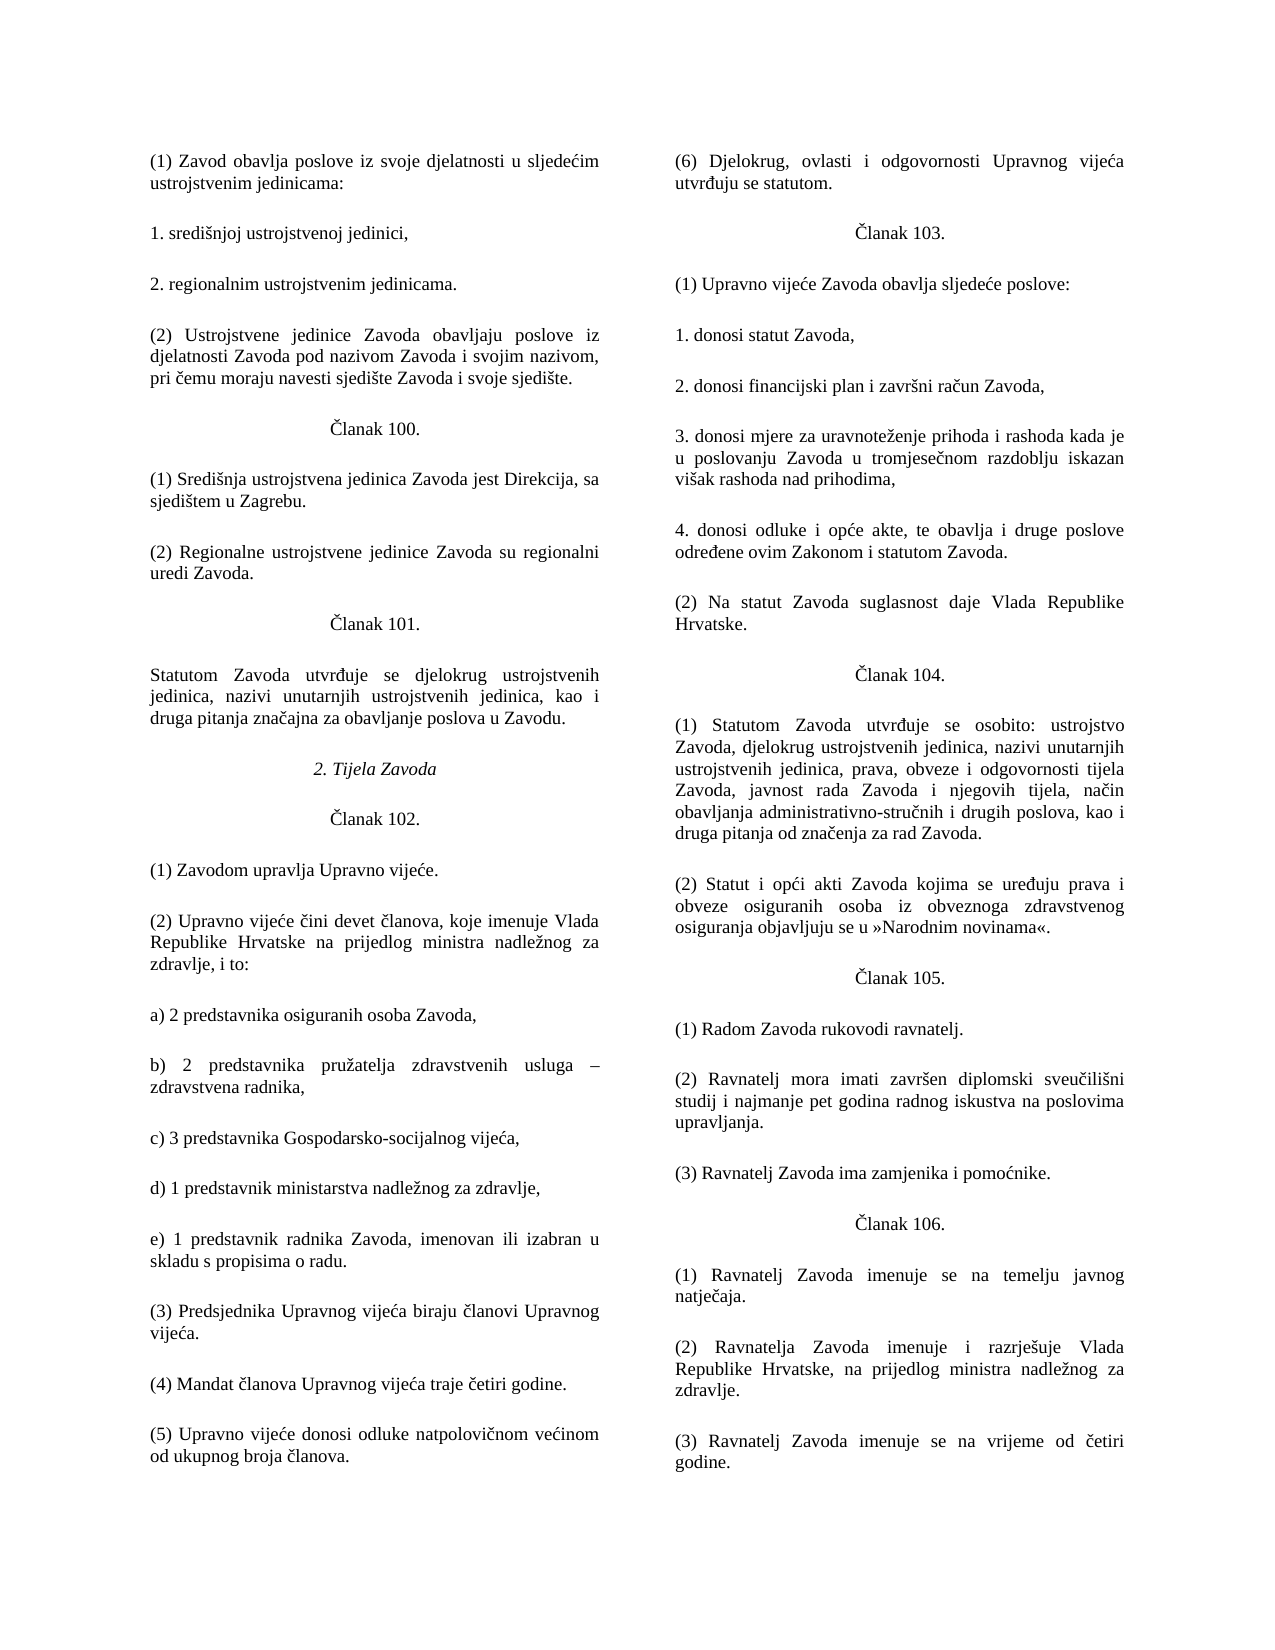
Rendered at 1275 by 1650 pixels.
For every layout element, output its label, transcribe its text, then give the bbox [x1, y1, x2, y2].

text 3. donosi mjere za uravnoteženje prihoda i rashoda kada je u poslovanju Zavoda u tromjesečnom razdoblju iskazan višak rashoda nad prihodima, [675, 425, 1125, 490]
text Članak 106. [675, 1213, 1125, 1234]
text (4) Mandat članova Upravnog vijeća traje četiri godine. [150, 1373, 600, 1394]
text Članak 100. [150, 418, 600, 439]
text (2) Ustrojstvene jedinice Zavoda obavljaju poslove iz djelatnosti Zavoda pod nazivom Zavoda i svojim nazivom, pri čemu moraju navesti sjedište Zavoda i svoje sjedište. [150, 324, 600, 388]
text 4. donosi odluke i opće akte, te obavlja i druge poslove određene ovim Zakonom i statutom Zavoda. [675, 519, 1125, 562]
text (5) Upravno vijeće donosi odluke natpolovičnom većinom od ukupnog broja članova. [150, 1423, 600, 1466]
text (3) Ravnatelj Zavoda imenuje se na vrijeme od četiri godine. [675, 1430, 1125, 1473]
text (1) Radom Zavoda rukovodi ravnatelj. [675, 1017, 1125, 1039]
text Članak 105. [675, 967, 1125, 988]
text (2) Ravnatelj mora imati završen diplomski sveučilišni studij i najmanje pet godina radnog iskustva na poslovima upravljanja. [675, 1068, 1125, 1133]
text (1) Upravno vijeće Zavoda obavlja sljedeće poslove: [675, 273, 1125, 294]
text Članak 101. [150, 613, 600, 634]
text Članak 103. [675, 222, 1125, 244]
text 1. donosi statut Zavoda, [675, 324, 1125, 345]
text (6) Djelokrug, ovlasti i odgovornosti Upravnog vijeća utvrđuju se statutom. [675, 150, 1125, 193]
text (2) Regionalne ustrojstvene jedinice Zavoda su regionalni uredi Zavoda. [150, 541, 600, 584]
text e) 1 predstavnik radnika Zavoda, imenovan ili izabran u skladu s propisima o radu. [150, 1228, 600, 1271]
text Članak 104. [675, 664, 1125, 685]
text (1) Ravnatelj Zavoda imenuje se na temelju javnog natječaja. [675, 1263, 1125, 1307]
text (1) Statutom Zavoda utvrđuje se osobito: ustrojstvo Zavoda, djelokrug ustrojstvenih jedinica, nazivi unutarnjih ustrojstvenih jedinica, prava, obveze i odgovornosti tijela Zavoda, javnost rada Zavoda i njegovih tijela, način obavljanja administrativno-stručnih i drugih poslova, kao i druga pitanja od značenja za rad Zavoda. [675, 714, 1125, 844]
text (3) Ravnatelj Zavoda ima zamjenika i pomoćnike. [675, 1162, 1125, 1184]
text Statutom Zavoda utvrđuje se djelokrug ustrojstvenih jedinica, nazivi unutarnjih ustrojstvenih jedinica, kao i druga pitanja značajna za obavljanje poslova u Zavodu. [150, 664, 600, 728]
text (2) Ravnatelja Zavoda imenuje i razrješuje Vlada Republike Hrvatske, na prijedlog ministra nadležnog za zdravlje. [675, 1336, 1125, 1401]
text c) 3 predstavnika Gospodarsko-socijalnog vijeća, [150, 1127, 600, 1148]
text 2. regionalnim ustrojstvenim jedinicama. [150, 273, 600, 294]
text 2. Tijela Zavoda [150, 757, 600, 779]
text (1) Zavod obavlja poslove iz svoje djelatnosti u sljedećim ustrojstvenim jedinicama: [150, 150, 600, 193]
text b) 2 predstavnika pružatelja zdravstvenih usluga – zdravstvena radnika, [150, 1054, 600, 1097]
text (2) Upravno vijeće čini devet članova, koje imenuje Vlada Republike Hrvatske na prijedlog ministra nadležnog za zdravlje, i to: [150, 910, 600, 974]
text a) 2 predstavnika osiguranih osoba Zavoda, [150, 1003, 600, 1025]
text 2. donosi financijski plan i završni račun Zavoda, [675, 374, 1125, 396]
text (3) Predsjednika Upravnog vijeća biraju članovi Upravnog vijeća. [150, 1300, 600, 1343]
text 1. središnjoj ustrojstvenoj jedinici, [150, 222, 600, 244]
text d) 1 predstavnik ministarstva nadležnog za zdravlje, [150, 1177, 600, 1199]
text Članak 102. [150, 808, 600, 830]
text (2) Statut i opći akti Zavoda kojima se uređuju prava i obveze osiguranih osoba iz obveznoga zdravstvenog osiguranja objavljuju se u »Narodnim novinama«. [675, 873, 1125, 938]
text (2) Na statut Zavoda suglasnost daje Vlada Republike Hrvatske. [675, 591, 1125, 634]
text (1) Središnja ustrojstvena jedinica Zavoda jest Direkcija, sa sjedištem u Zagrebu. [150, 468, 600, 511]
text (1) Zavodom upravlja Upravno vijeće. [150, 859, 600, 881]
